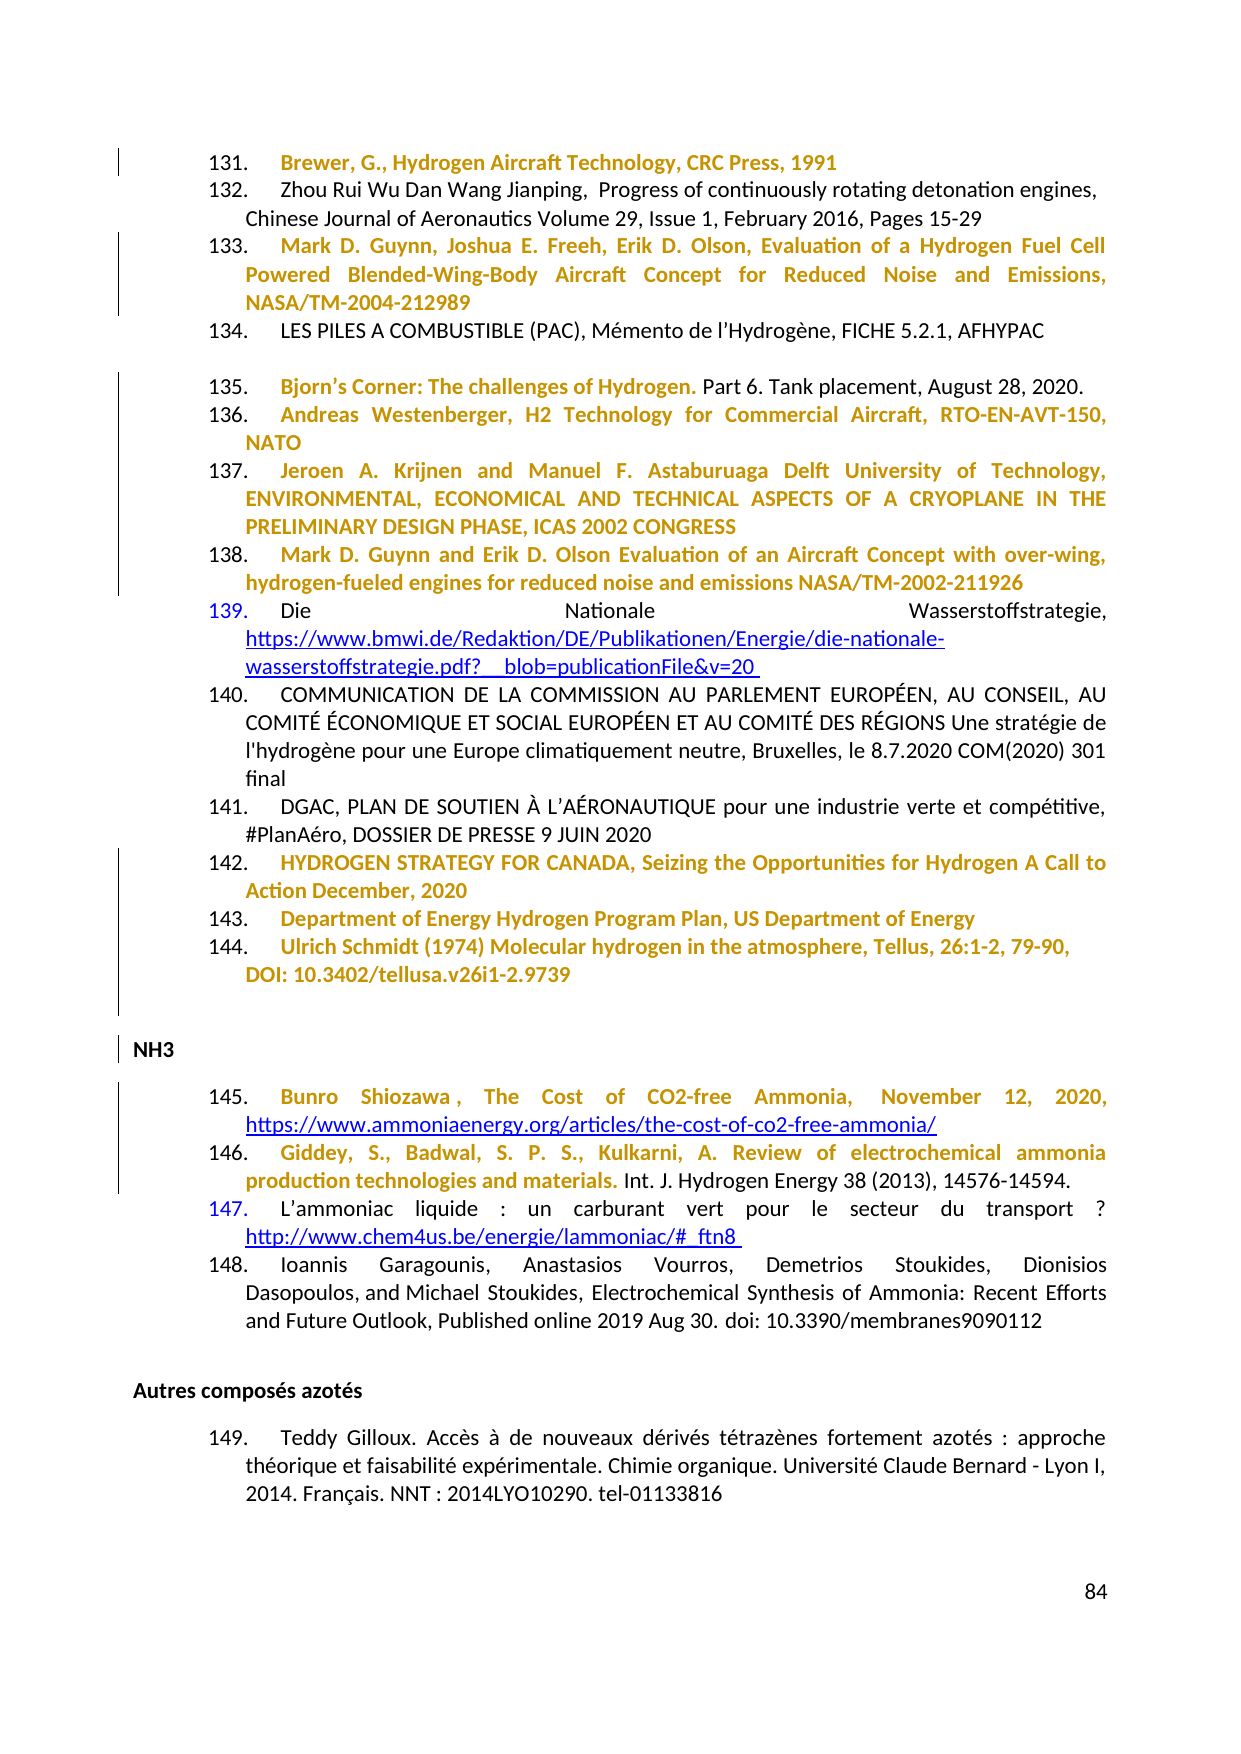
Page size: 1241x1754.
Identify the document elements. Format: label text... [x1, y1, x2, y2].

list Giddey, S., Badwal, S. P. S., Kulkarni, A. Review of electrochemical ammonia production technologies and materials. Int. J. Hydrogen Energy 38 (2013), 14576-14594. [208, 1138, 1107, 1194]
list Ioannis Garagounis, Anastasios Vourros, Demetrios Stoukides, Dionisios Dasopoulos, and Michael Stoukides, Electrochemical Synthesis of Ammonia: Recent Efforts and Future Outlook, Published online 2019 Aug 30. doi: 10.3390/membranes9090112 [208, 1250, 1107, 1334]
list Bjorn’s Corner: The challenges of Hydrogen. Part 6. Tank placement, August 28, 2020. [208, 372, 1107, 400]
list Brewer, G., Hydrogen Aircraft Technology, CRC Press, 1991 [208, 148, 1107, 176]
list L’ammoniac liquide : un carburant vert pour le secteur du transport ? http://www.chem4us.be/energie/lammoniac/#_ftn8 [208, 1194, 1107, 1250]
list Mark D. Guynn, Joshua E. Freeh, Erik D. Olson, Evaluation of a Hydrogen Fuel Cell Powered Blended-Wing-Body Aircraft Concept for Reduced Noise and Emissions, NASA/TM-2004-212989 [208, 232, 1107, 316]
list LES PILES A COMBUSTIBLE (PAC), Mémento de l’Hydrogène, FICHE 5.2.1, AFHYPAC [208, 316, 1107, 344]
list Department of Energy Hydrogen Program Plan, US Department of Energy [208, 904, 1107, 932]
list DGAC, PLAN DE SOUTIEN À L’AÉRONAUTIQUE pour une industrie verte et compétitive, #PlanAéro, DOSSIER DE PRESSE 9 JUIN 2020 [208, 792, 1107, 848]
text Autres composés azotés [133, 1377, 1107, 1405]
list COMMUNICATION DE LA COMMISSION AU PARLEMENT EUROPÉEN, AU CONSEIL, AU COMITÉ ÉCONOMIQUE ET SOCIAL EUROPÉEN ET AU COMITÉ DES RÉGIONS Une stratégie de l'hydrogène pour une Europe climatiquement neutre, Bruxelles, le 8.7.2020 COM(2020) 301 final [208, 680, 1107, 792]
list Ulrich Schmidt (1974) Molecular hydrogen in the atmosphere, Tellus, 26:1-2, 79-90, DOI: 10.3402/tellusa.v26i1-2.9739 [208, 932, 1107, 988]
list Andreas Westenberger, H2 Technology for Commercial Aircraft, RTO-EN-AVT-150, NATO [208, 400, 1107, 456]
text NH3 [133, 1035, 1107, 1063]
list Zhou Rui Wu Dan Wang Jianping, Progress of continuously rotating detonation engines, Chinese Journal of Aeronautics Volume 29, Issue 1, February 2016, Pages 15-29 [208, 176, 1107, 232]
list Die Nationale Wasserstoffstrategie, https://www.bmwi.de/Redaktion/DE/Publikationen/Energie/die-nationale-wasserstoffstrategie.pdf?__blob=publicationFile&v=20 [208, 596, 1107, 680]
list Bunro Shiozawa , The Cost of CO2-free Ammonia, November 12, 2020, https://www.ammoniaenergy.org/articles/the-cost-of-co2-free-ammonia/ [208, 1082, 1107, 1138]
list Mark D. Guynn and Erik D. Olson Evaluation of an Aircraft Concept with over-wing, hydrogen-fueled engines for reduced noise and emissions NASA/TM-2002-211926 [208, 540, 1107, 596]
list HYDROGEN STRATEGY FOR CANADA, Seizing the Opportunities for Hydrogen A Call to Action December, 2020 [208, 848, 1107, 904]
list Teddy Gilloux. Accès à de nouveaux dérivés tétrazènes fortement azotés : approche théorique et faisabilité expérimentale. Chimie organique. Université Claude Bernard - Lyon I, 2014. Français. NNT : 2014LYO10290. tel-01133816 [208, 1423, 1107, 1508]
list Jeroen A. Krijnen and Manuel F. Astaburuaga Delft University of Technology, ENVIRONMENTAL, ECONOMICAL AND TECHNICAL ASPECTS OF A CRYOPLANE IN THE PRELIMINARY DESIGN PHASE, ICAS 2002 CONGRESS [208, 456, 1107, 540]
